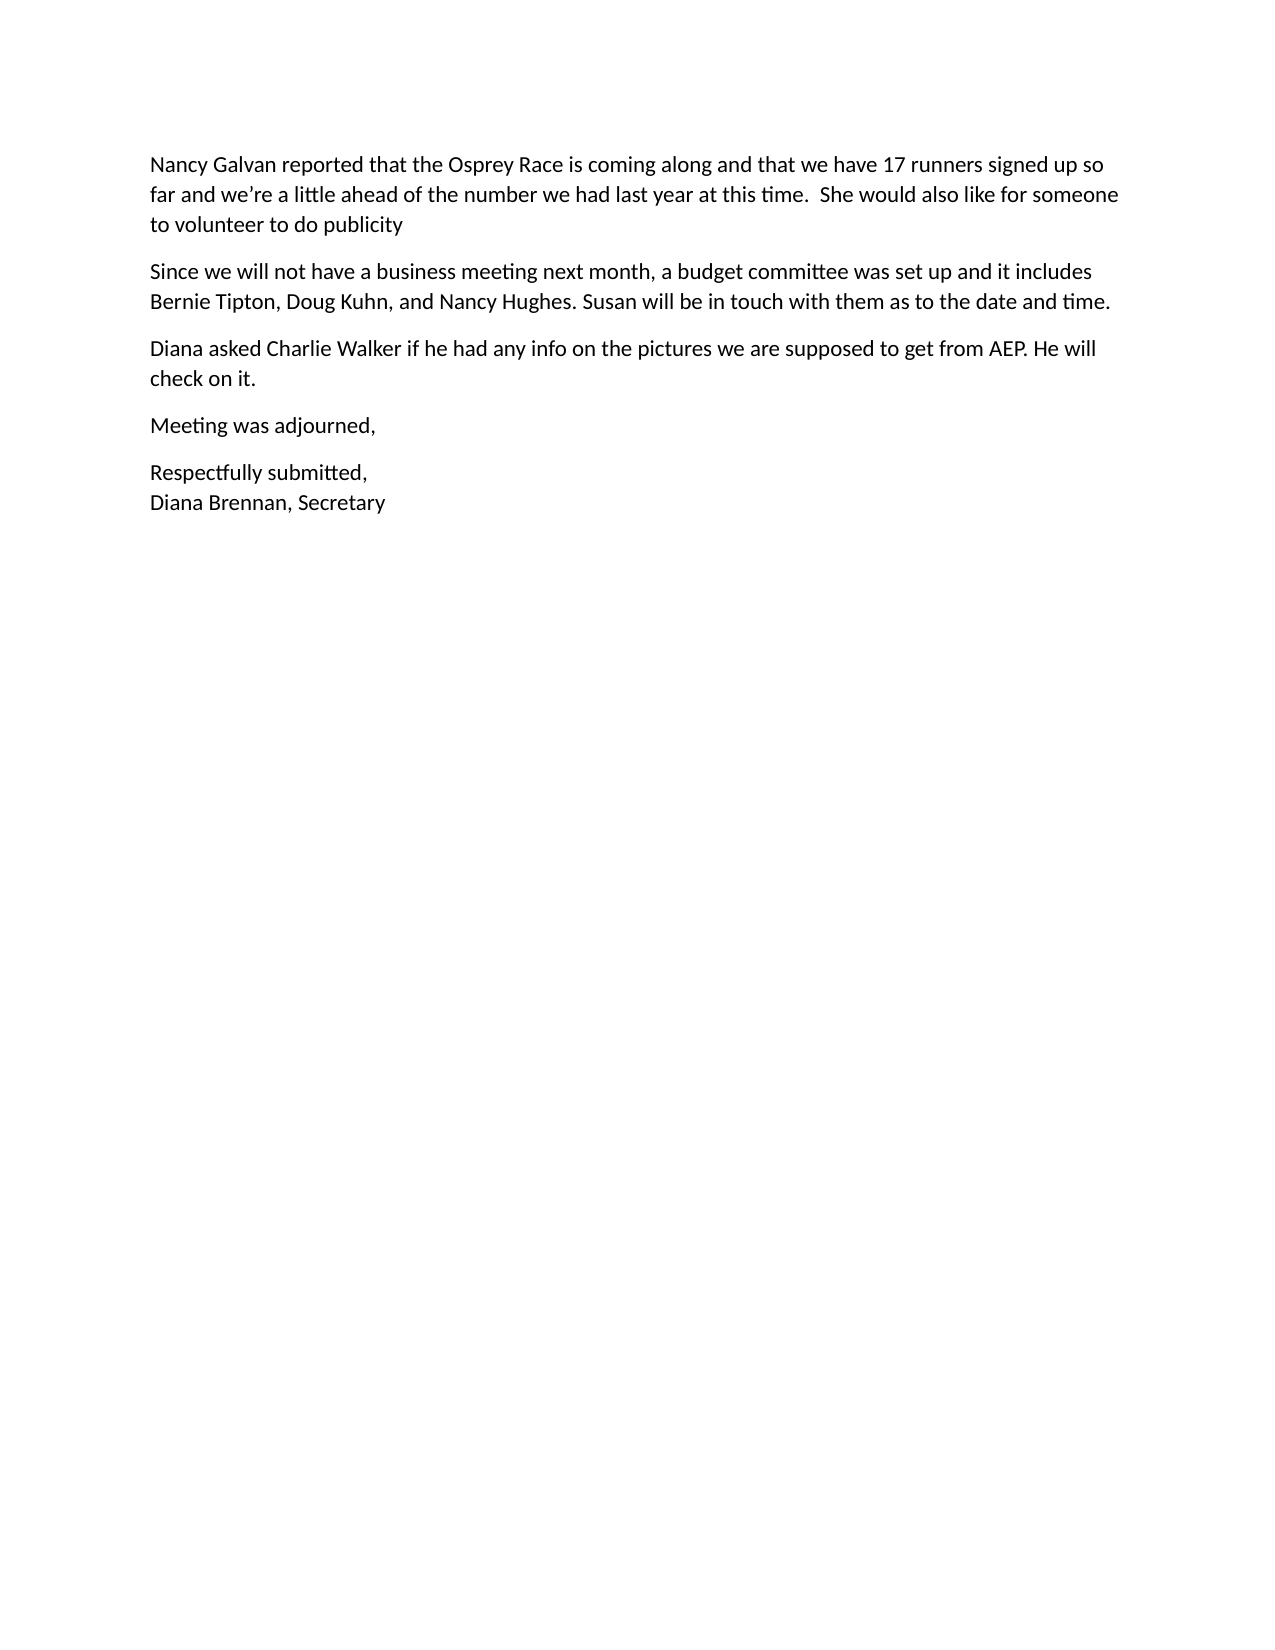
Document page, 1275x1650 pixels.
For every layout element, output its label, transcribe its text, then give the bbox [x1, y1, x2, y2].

text Meeting was adjourned, [150, 411, 1125, 439]
text Nancy Galvan reported that the Osprey Race is coming along and that we have 17 runners signed up so far and we’re a little ahead of the number we had last year at this time. She would also like for someone to volunteer to do publicity [150, 150, 1125, 238]
text Since we will not have a business meeting next month, a budget committee was set up and it includes Bernie Tipton, Doug Kuhn, and Nancy Hughes. Susan will be in touch with them as to the date and time. [150, 257, 1125, 316]
text Respectfully submitted, Diana Brennan, Secretary [150, 458, 1125, 517]
text Diana asked Charlie Walker if he had any info on the pictures we are supposed to get from AEP. He will check on it. [150, 334, 1125, 393]
